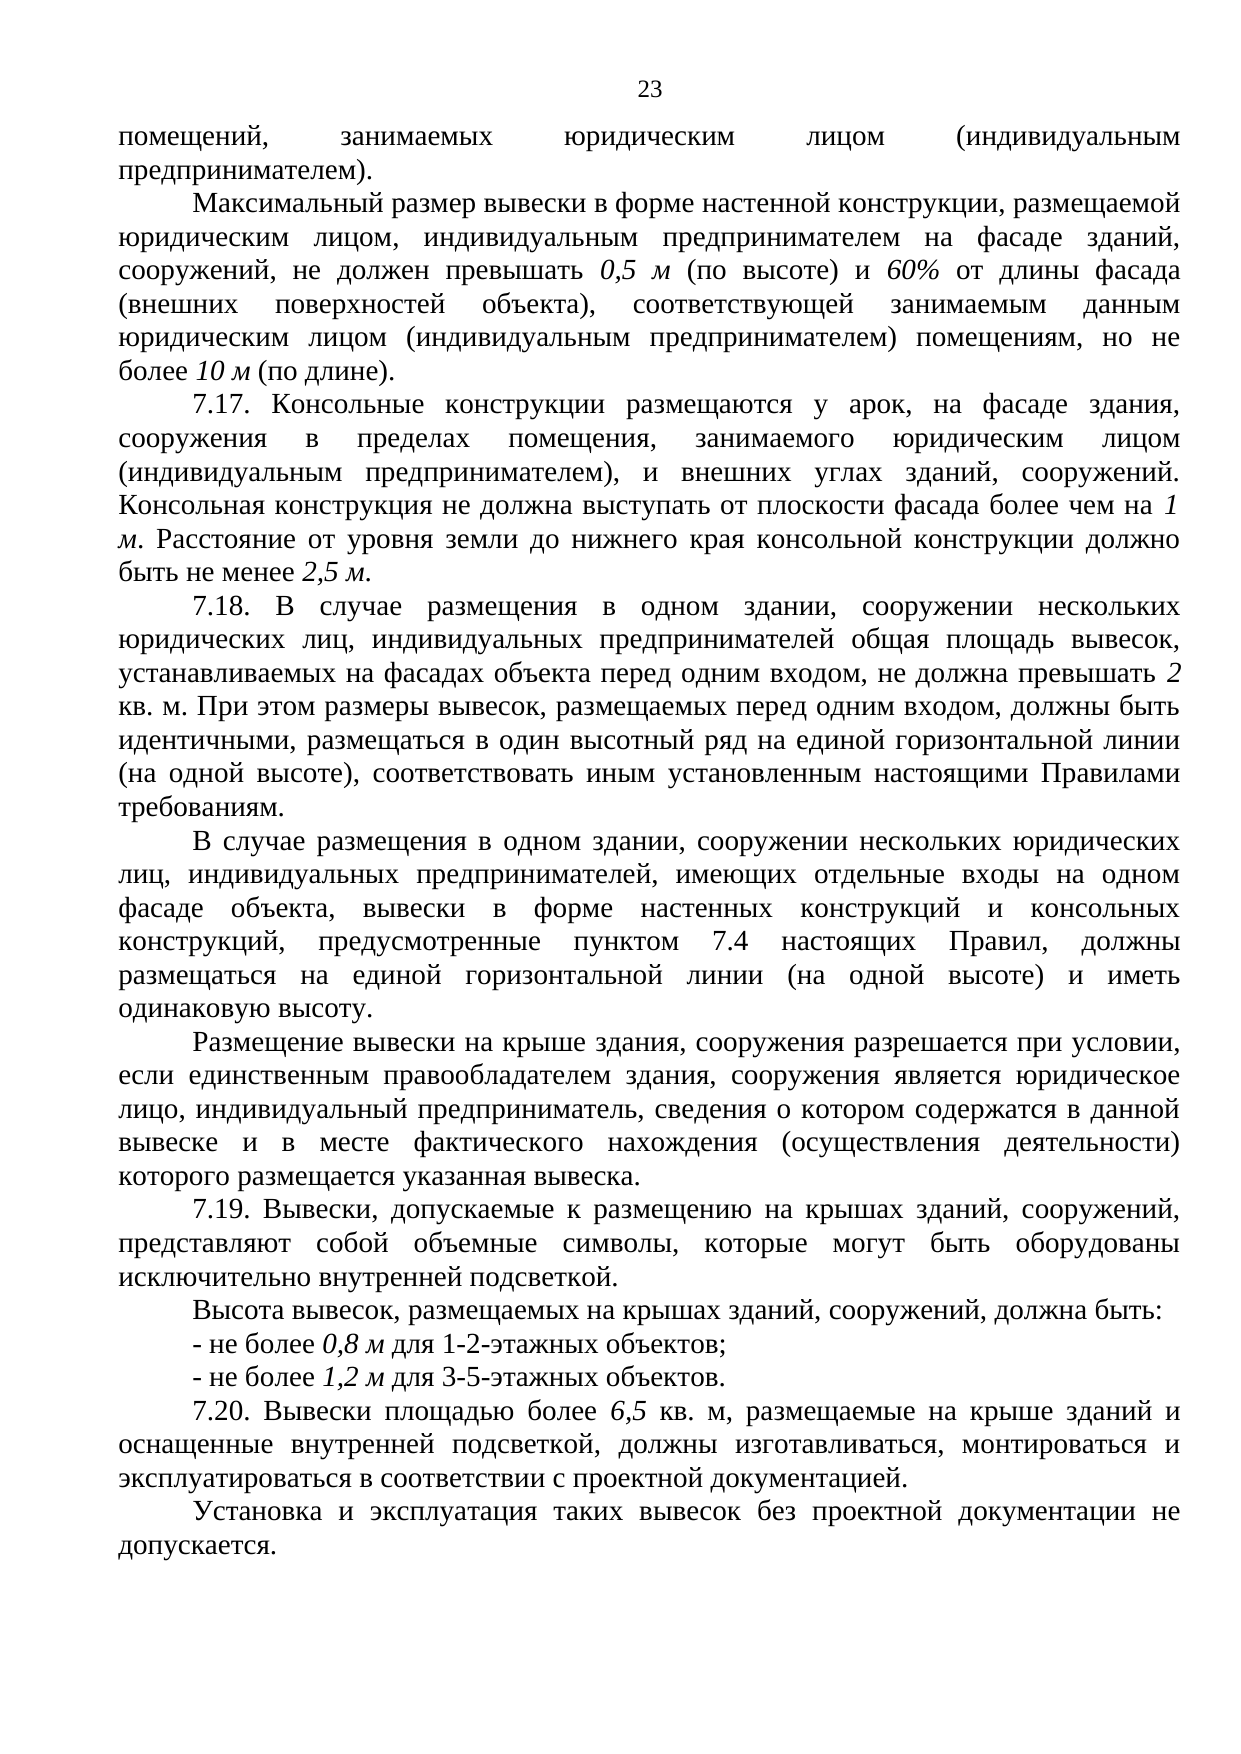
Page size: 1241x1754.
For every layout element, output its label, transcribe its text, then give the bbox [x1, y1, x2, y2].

text 7.18. В случае размещения в одном здании, сооружении нескольких юридических лиц, индивидуальных предпринимателей общая площадь вывесок, устанавливаемых на фасадах объекта перед одним входом, не должна превышать 2 кв. м. При этом размеры вывесок, размещаемых перед одним входом, должны быть идентичными, размещаться в один высотный ряд на единой горизонтальной линии (на одной высоте), соответствовать иным установленным настоящими Правилами требованиям. [118, 588, 1181, 823]
text Максимальный размер вывески в форме настенной конструкции, размещаемой юридическим лицом, индивидуальным предпринимателем на фасаде зданий, сооружений, не должен превышать 0,5 м (по высоте) и 60% от длины фасада (внешних поверхностей объекта), соответствующей занимаемым данным юридическим лицом (индивидуальным предпринимателем) помещениям, но не более 10 м (по длине). [118, 185, 1181, 387]
text - не более 0,8 м для 1-2-этажных объектов; [118, 1326, 1181, 1359]
text Размещение вывески на крыше здания, сооружения разрешается при условии, если единственным правообладателем здания, сооружения является юридическое лицо, индивидуальный предприниматель, сведения о котором содержатся в данной вывеске и в месте фактического нахождения (осуществления деятельности) которого размещается указанная вывеска. [118, 1024, 1181, 1192]
text 7.20. Вывески площадью более 6,5 кв. м, размещаемые на крыше зданий и оснащенные внутренней подсветкой, должны изготавливаться, монтироваться и эксплуатироваться в соответствии с проектной документацией. [118, 1393, 1181, 1493]
text 7.17. Консольные конструкции размещаются у арок, на фасаде здания, сооружения в пределах помещения, занимаемого юридическим лицом (индивидуальным предпринимателем), и внешних углах зданий, сооружений. Консольная конструкция не должна выступать от плоскости фасада более чем на 1 м. Расстояние от уровня земли до нижнего края консольной конструкции должно быть не менее 2,5 м. [118, 387, 1181, 588]
text Установка и эксплуатация таких вывесок без проектной документации не допускается. [118, 1493, 1181, 1561]
text - не более 1,2 м для 3-5-этажных объектов. [118, 1359, 1181, 1393]
text Высота вывесок, размещаемых на крышах зданий, сооружений, должна быть: [118, 1292, 1181, 1326]
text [118, 118, 1181, 185]
text 7.19. Вывески, допускаемые к размещению на крышах зданий, сооружений, представляют собой объемные символы, которые могут быть оборудованы исключительно внутренней подсветкой. [118, 1192, 1181, 1292]
text В случае размещения в одном здании, сооружении нескольких юридических лиц, индивидуальных предпринимателей, имеющих отдельные входы на одном фасаде объекта, вывески в форме настенных конструкций и консольных конструкций, предусмотренные пунктом 7.4 настоящих Правил, должны размещаться на единой горизонтальной линии (на одной высоте) и иметь одинаковую высоту. [118, 823, 1181, 1024]
